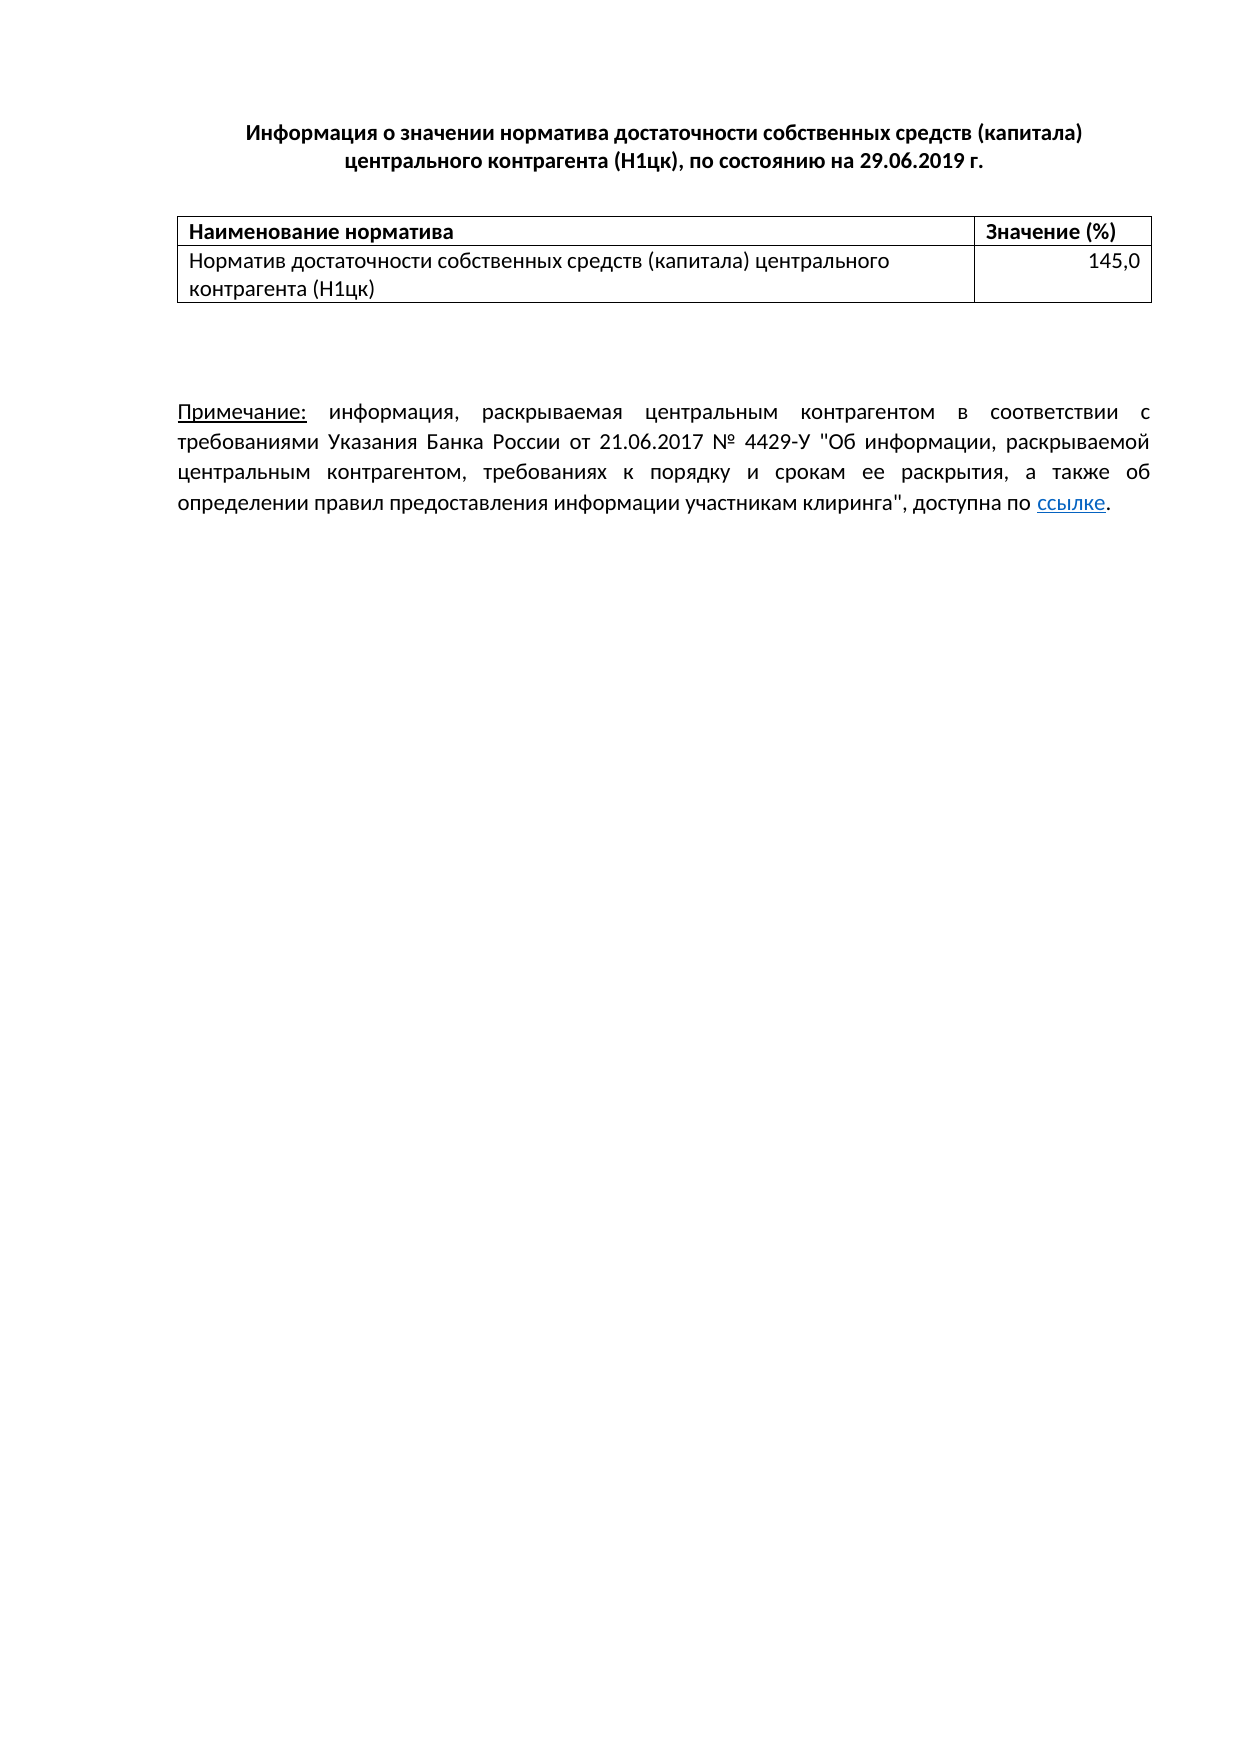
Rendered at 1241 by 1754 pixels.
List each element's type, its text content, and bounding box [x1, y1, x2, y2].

text Примечание: информация, раскрываемая центральным контрагентом в соответствии с требованиями Указания Банка России от 21.06.2017 № 4429-У "Об информации, раскрываемой центральным контрагентом, требованиях к порядку и срокам ее раскрытия, а также об определении правил предоставления информации участникам клиринга", доступна по ссылке. [177, 397, 1152, 516]
table_cell Норматив достаточности собственных средств (капитала) центрального контрагента (Н1цк) [178, 246, 974, 302]
table_header Значение (%) [975, 217, 1151, 245]
table_cell 145,0 [975, 246, 1151, 302]
table_header Наименование норматива [178, 217, 974, 245]
text Информация о значении норматива достаточности собственных средств (капитала) центрального контрагента (Н1цк), по состоянию на 29.06.2019 г. [177, 118, 1152, 174]
